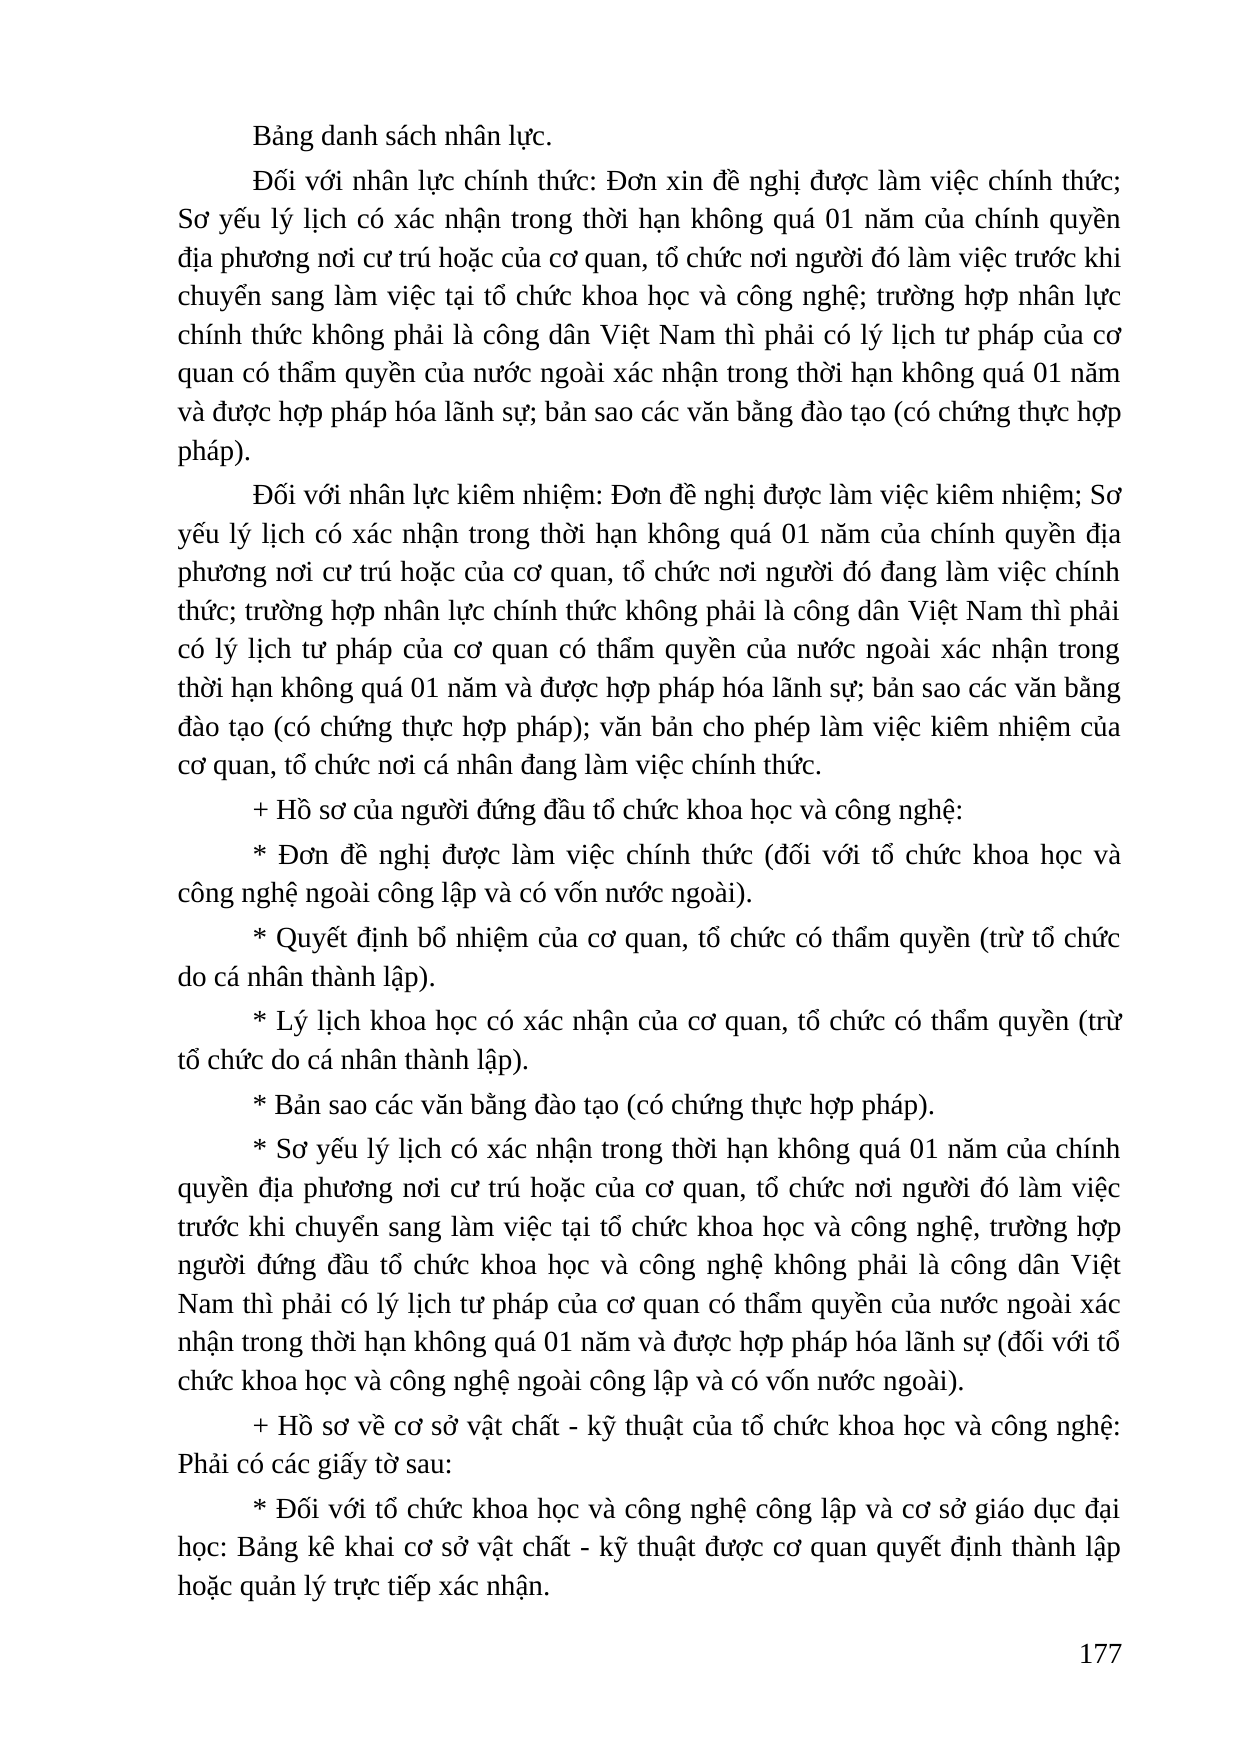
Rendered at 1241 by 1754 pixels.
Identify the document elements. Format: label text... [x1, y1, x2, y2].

text + Hồ sơ của người đứng đầu tổ chức khoa học và công nghệ: [177, 792, 1122, 826]
text * Bản sao các văn bằng đào tạo (có chứng thực hợp pháp). [177, 1087, 1122, 1120]
text * Đơn đề nghị được làm việc chính thức (đối với tổ chức khoa học và công nghệ ngoài công lập và có vốn nước ngoài). [177, 837, 1122, 909]
text * Sơ yếu lý lịch có xác nhận trong thời hạn không quá 01 năm của chính quyền địa phương nơi cư trú hoặc của cơ quan, tổ chức nơi người đó làm việc trước khi chuyển sang làm việc tại tổ chức khoa học và công nghệ, trường hợp người đứng đầu tổ chức khoa học và công nghệ không phải là công dân Việt Nam thì phải có lý lịch tư pháp của cơ quan có thẩm quyền của nước ngoài xác nhận trong thời hạn không quá 01 năm và được hợp pháp hóa lãnh sự (đối với tổ chức khoa học và công nghệ ngoài công lập và có vốn nước ngoài). [177, 1132, 1122, 1396]
text * Lý lịch khoa học có xác nhận của cơ quan, tổ chức có thẩm quyền (trừ tổ chức do cá nhân thành lập). [177, 1003, 1122, 1076]
text Đối với nhân lực chính thức: Đơn xin đề nghị được làm việc chính thức; Sơ yếu lý lịch có xác nhận trong thời hạn không quá 01 năm của chính quyền địa phương nơi cư trú hoặc của cơ quan, tổ chức nơi người đó làm việc trước khi chuyển sang làm việc tại tổ chức khoa học và công nghệ; trường hợp nhân lực chính thức không phải là công dân Việt Nam thì phải có lý lịch tư pháp của cơ quan có thẩm quyền của nước ngoài xác nhận trong thời hạn không quá 01 năm và được hợp pháp hóa lãnh sự; bản sao các văn bằng đào tạo (có chứng thực hợp pháp). [177, 163, 1122, 466]
text * Đối với tổ chức khoa học và công nghệ công lập và cơ sở giáo dục đại học: Bảng kê khai cơ sở vật chất - kỹ thuật được cơ quan quyết định thành lập hoặc quản lý trực tiếp xác nhận. [177, 1491, 1122, 1602]
text + Hồ sơ về cơ sở vật chất - kỹ thuật của tổ chức khoa học và công nghệ: Phải có các giấy tờ sau: [177, 1408, 1122, 1480]
text Bảng danh sách nhân lực. [177, 118, 1122, 152]
text * Quyết định bổ nhiệm của cơ quan, tổ chức có thẩm quyền (trừ tổ chức do cá nhân thành lập). [177, 920, 1122, 992]
text Đối với nhân lực kiêm nhiệm: Đơn đề nghị được làm việc kiêm nhiệm; Sơ yếu lý lịch có xác nhận trong thời hạn không quá 01 năm của chính quyền địa phương nơi cư trú hoặc của cơ quan, tổ chức nơi người đó đang làm việc chính thức; trường hợp nhân lực chính thức không phải là công dân Việt Nam thì phải có lý lịch tư pháp của cơ quan có thẩm quyền của nước ngoài xác nhận trong thời hạn không quá 01 năm và được hợp pháp hóa lãnh sự; bản sao các văn bằng đào tạo (có chứng thực hợp pháp); văn bản cho phép làm việc kiêm nhiệm của cơ quan, tổ chức nơi cá nhân đang làm việc chính thức. [177, 477, 1122, 781]
